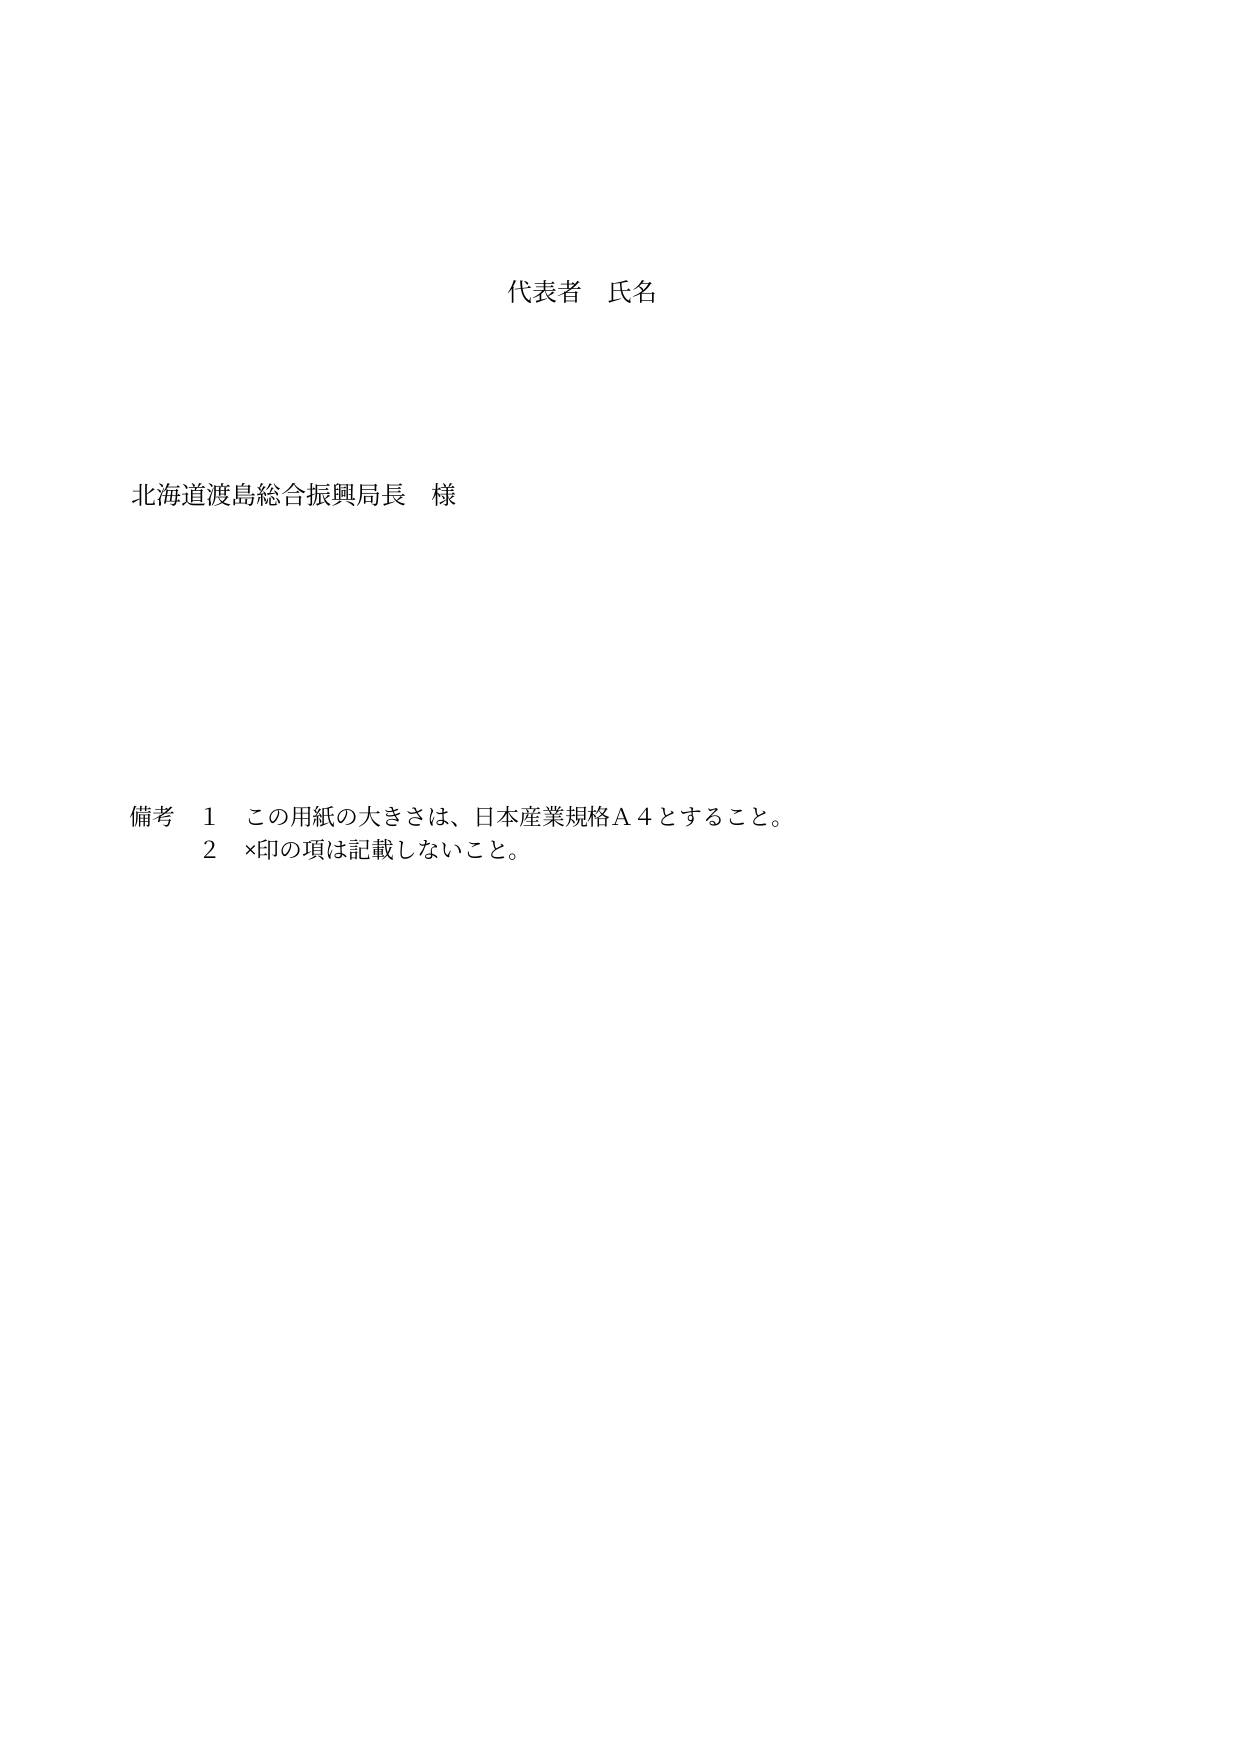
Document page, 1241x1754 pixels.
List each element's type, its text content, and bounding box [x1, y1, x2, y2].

text ２ ×印の項は記載しないこと。 [106, 832, 1134, 866]
text 代表者 氏名 [106, 257, 1134, 324]
text 北海道渡島総合振興局長 様 [106, 460, 1134, 527]
text 備考 １ この用紙の大きさは、日本産業規格Ａ４とすること。 [106, 798, 1134, 832]
